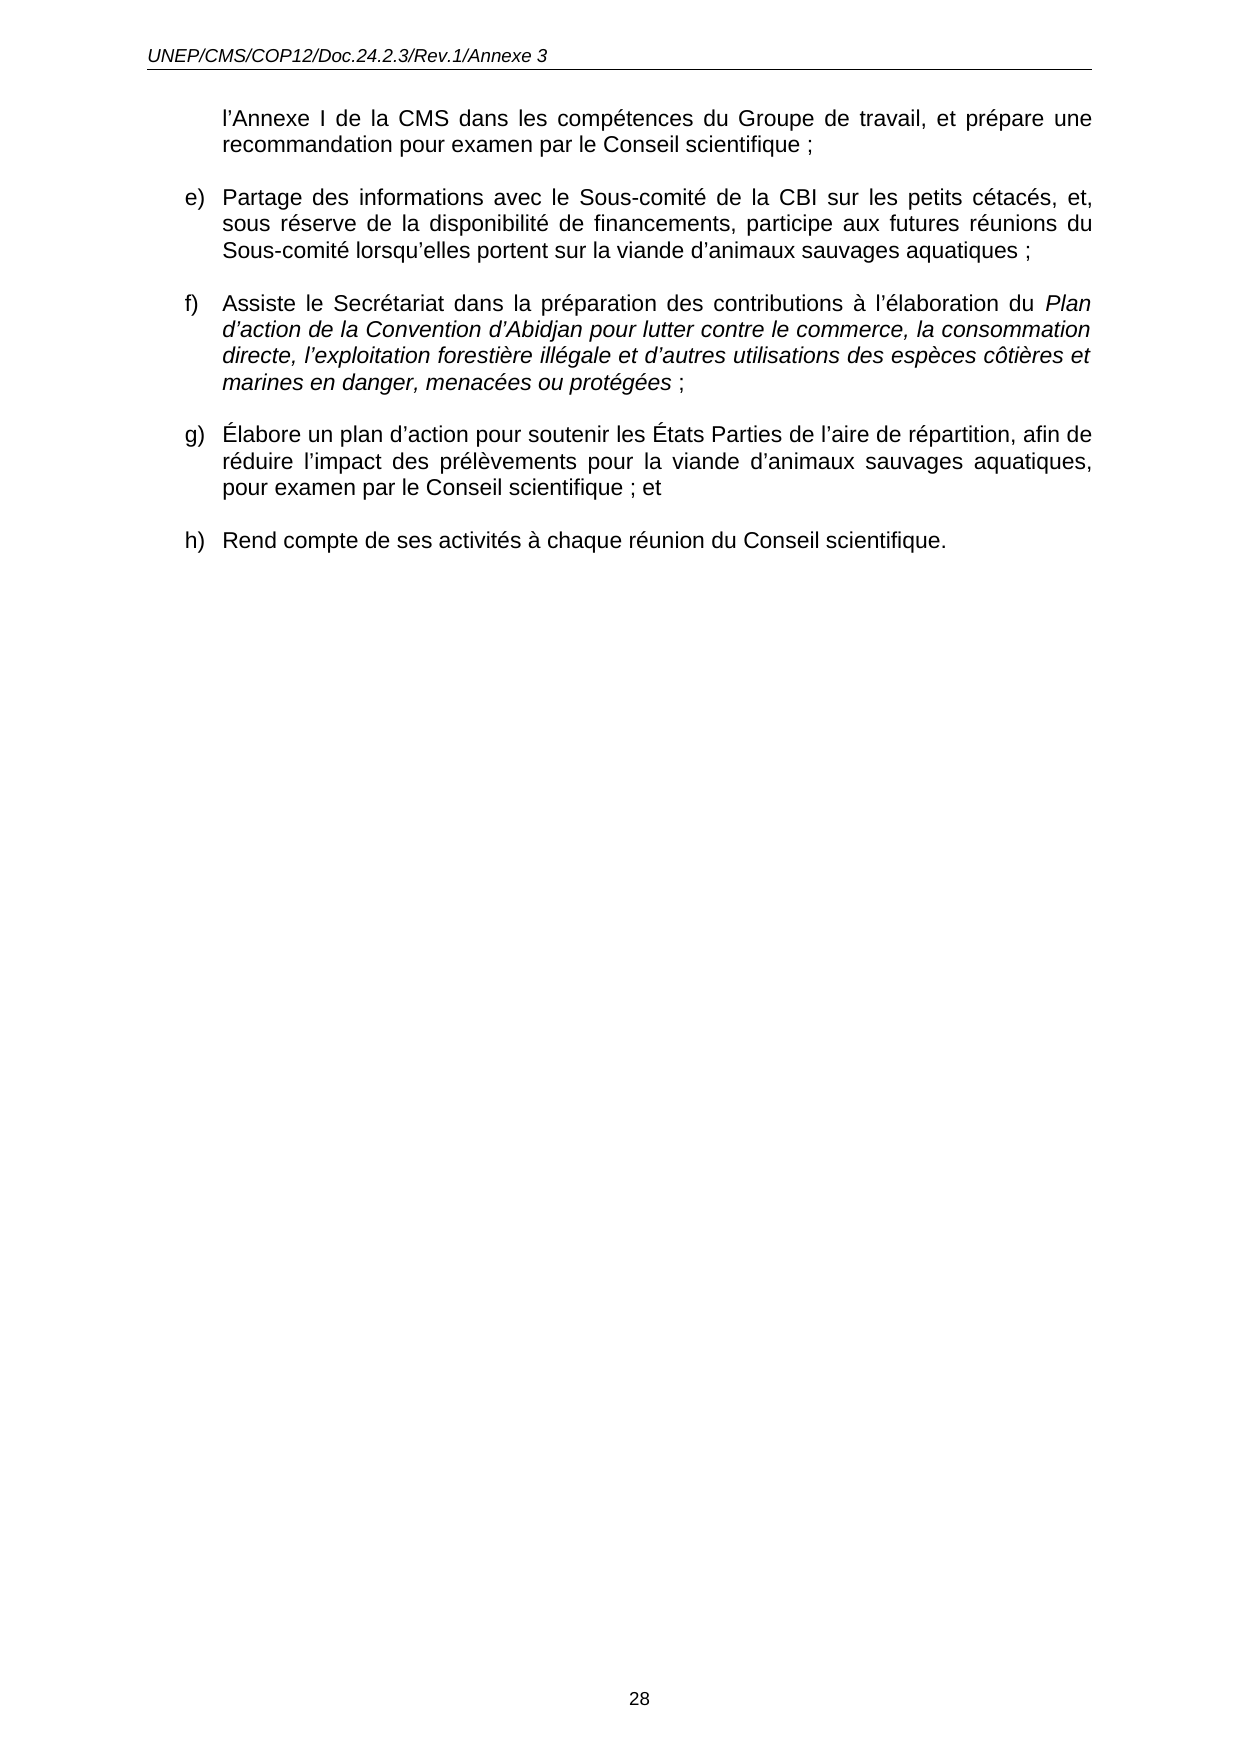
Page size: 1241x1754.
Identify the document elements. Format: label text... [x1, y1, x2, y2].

list Élabore un plan d’action pour soutenir les États Parties de l’aire de répartition, afin de réduire l’impact des prélèvements pour la viande d’animaux sauvages aquatiques, pour examen par le Conseil scientifique ; et [184, 421, 1093, 500]
list Rend compte de ses activités à chaque réunion du Conseil scientifique. [184, 527, 1093, 553]
list Assiste le Secrétariat dans la préparation des contributions à l’élaboration du Plan d’action de la Convention d’Abidjan pour lutter contre le commerce, la consommation directe, l’exploitation forestière illégale et d’autres utilisations des espèces côtières et marines en danger, menacées ou protégées ; [184, 289, 1093, 395]
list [184, 105, 1093, 158]
list Partage des informations avec le Sous-comité de la CBI sur les petits cétacés, et, sous réserve de la disponibilité de financements, participe aux futures réunions du Sous-comité lorsqu’elles portent sur la viande d’animaux sauvages aquatiques ; [184, 184, 1093, 263]
